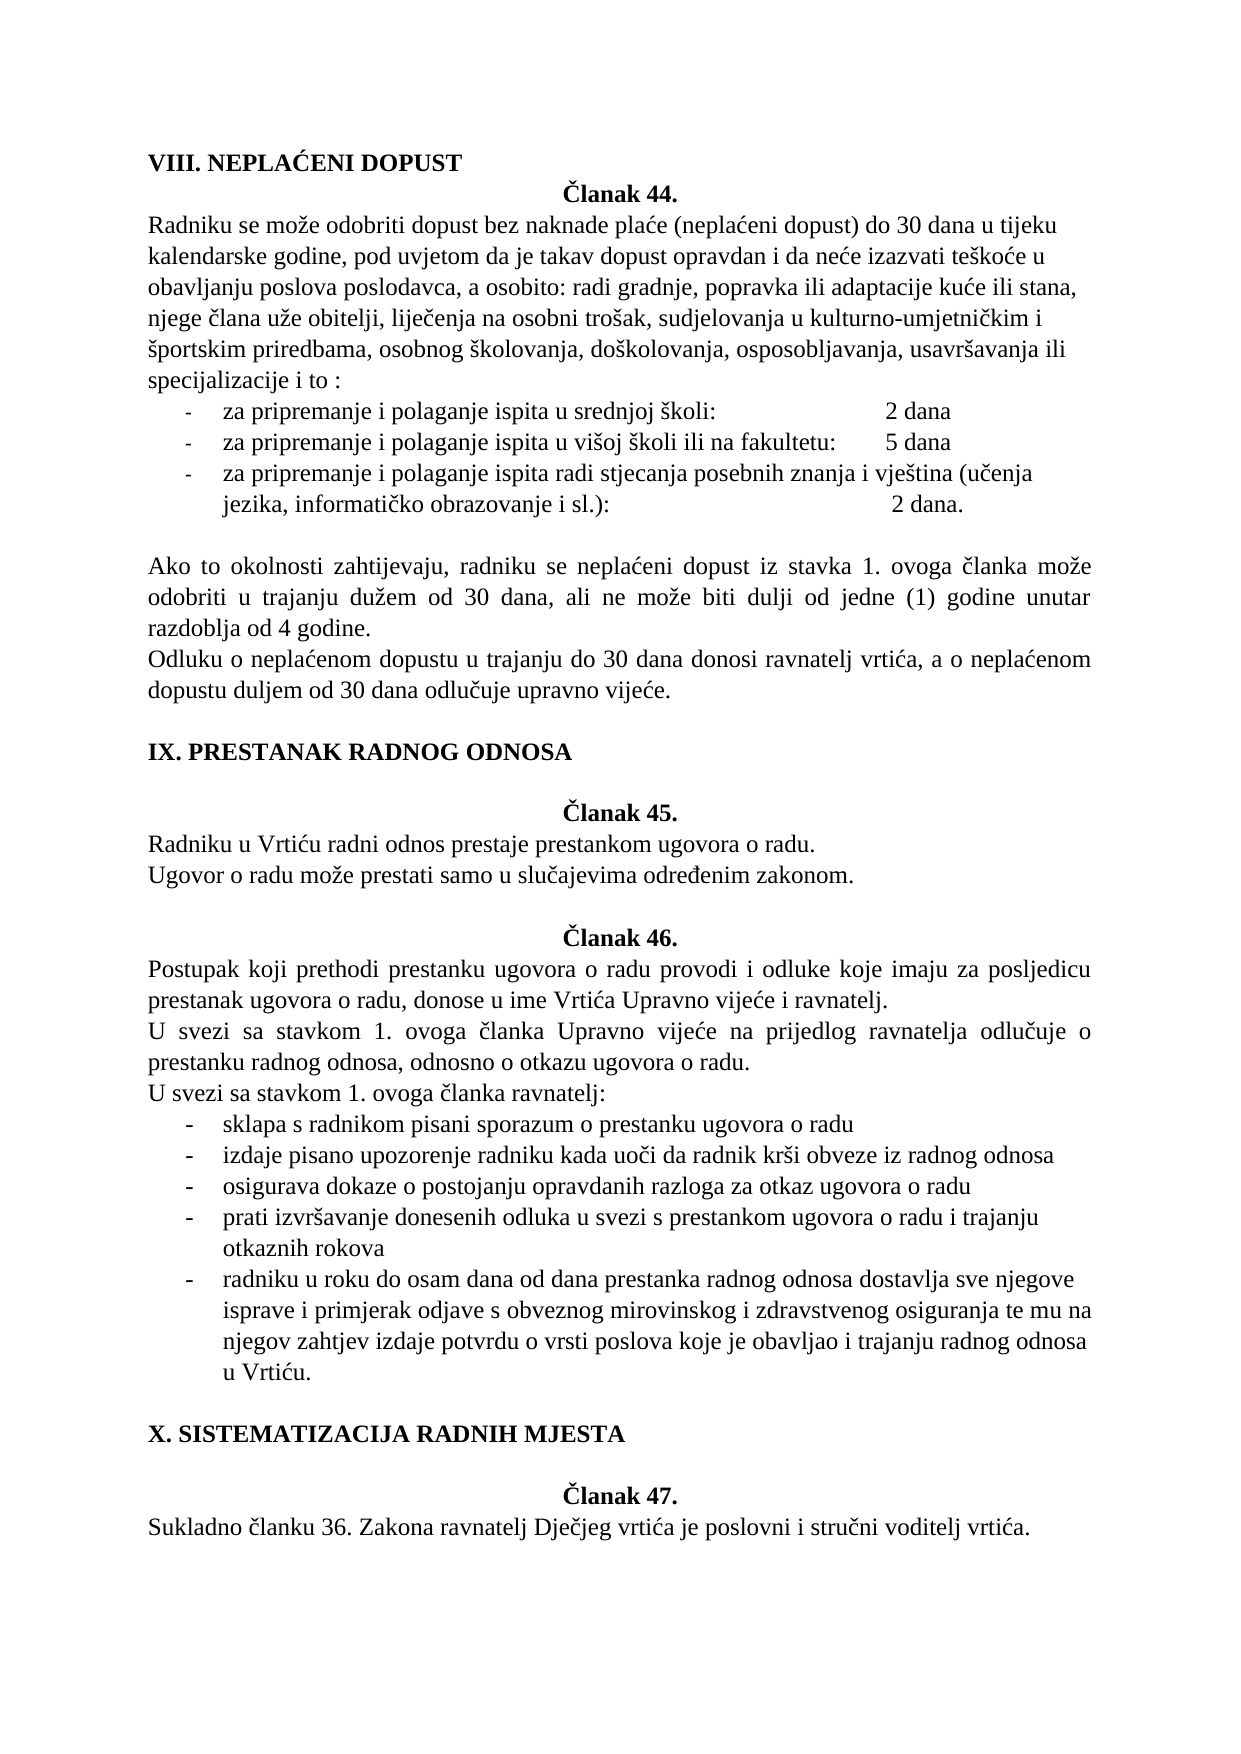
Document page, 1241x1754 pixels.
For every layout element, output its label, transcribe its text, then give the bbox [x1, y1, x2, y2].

text Odluku o neplaćenom dopustu u trajanju do 30 dana donosi ravnatelj vrtića, a o neplaćenom dopustu duljem od 30 dana odlučuje upravno vijeće. [148, 644, 1093, 704]
text obavljanju poslova poslodavca, a osobito: radi gradnje, popravka ili adaptacije kuće ili stana, [148, 272, 1093, 301]
text VIII. NEPLAĆENI DOPUST [148, 148, 1093, 176]
list osigurava dokaze o postojanju opravdanih razloga za otkaz ugovora o radu [185, 1171, 1093, 1200]
text kalendarske godine, pod uvjetom da je takav dopust opravdan i da neće izazvati teškoće u [148, 241, 1093, 269]
text specijalizacije i to : [148, 365, 1093, 394]
text športskim priredbama, osobnog školovanja, doškolovanja, osposobljavanja, usavršavanja ili [148, 334, 1093, 363]
text U svezi sa stavkom 1. ovoga članka ravnatelj: [148, 1078, 1093, 1107]
text Ako to okolnosti zahtijevaju, radniku se neplaćeni dopust iz stavka 1. ovoga članka može odobriti u trajanju dužem od 30 dana, ali ne može biti dulji od jedne (1) godine unutar razdoblja od 4 godine. [148, 551, 1093, 642]
list radniku u roku do osam dana od dana prestanka radnog odnosa dostavlja sve njegove isprave i primjerak odjave s obveznog mirovinskog i zdravstvenog osiguranja te mu na njegov zahtjev izdaje potvrdu o vrsti poslova koje je obavljao i trajanju radnog odnosa u Vrtiću. [185, 1264, 1093, 1386]
text njege člana uže obitelji, liječenja na osobni trošak, sudjelovanja u kulturno-umjetničkim i [148, 303, 1093, 332]
list za pripremanje i polaganje ispita u višoj školi ili na fakultetu: 5 dana [185, 427, 1093, 456]
text Radniku se može odobriti dopust bez naknade plaće (neplaćeni dopust) do 30 dana u tijeku [148, 210, 1093, 238]
list prati izvršavanje donesenih odluka u svezi s prestankom ugovora o radu i trajanju otkaznih rokova [185, 1202, 1093, 1262]
text Radniku u Vrtiću radni odnos prestaje prestankom ugovora o radu. [148, 829, 1093, 858]
list izdaje pisano upozorenje radniku kada uoči da radnik krši obveze iz radnog odnosa [185, 1140, 1093, 1169]
text Postupak koji prethodi prestanku ugovora o radu provodi i odluke koje imaju za posljedicu prestanak ugovora o radu, donose u ime Vrtića Upravno vijeće i ravnatelj. [148, 954, 1093, 1013]
text Ugovor o radu može prestati samo u slučajevima određenim zakonom. [148, 861, 1093, 889]
list za pripremanje i polaganje ispita u srednjoj školi: 2 dana [185, 396, 1093, 425]
text IX. PRESTANAK RADNOG ODNOSA [148, 737, 1093, 796]
text Članak 44. [148, 179, 1093, 207]
text X. SISTEMATIZACIJA RADNIH MJESTA [148, 1419, 1093, 1448]
list za pripremanje i polaganje ispita radi stjecanja posebnih znanja i vještina (učenja jezika, informatičko obrazovanje i sl.): 2 dana. [185, 458, 1093, 518]
text Članak 47. [148, 1481, 1093, 1510]
text U svezi sa stavkom 1. ovoga članka Upravno vijeće na prijedlog ravnatelja odlučuje o prestanku radnog odnosa, odnosno o otkazu ugovora o radu. [148, 1016, 1093, 1076]
list sklapa s radnikom pisani sporazum o prestanku ugovora o radu [185, 1109, 1093, 1138]
text Sukladno članku 36. Zakona ravnatelj Dječjeg vrtića je poslovni i stručni voditelj vrtića. [148, 1512, 1093, 1541]
text Članak 45. [148, 798, 1093, 827]
text Članak 46. [148, 923, 1093, 951]
